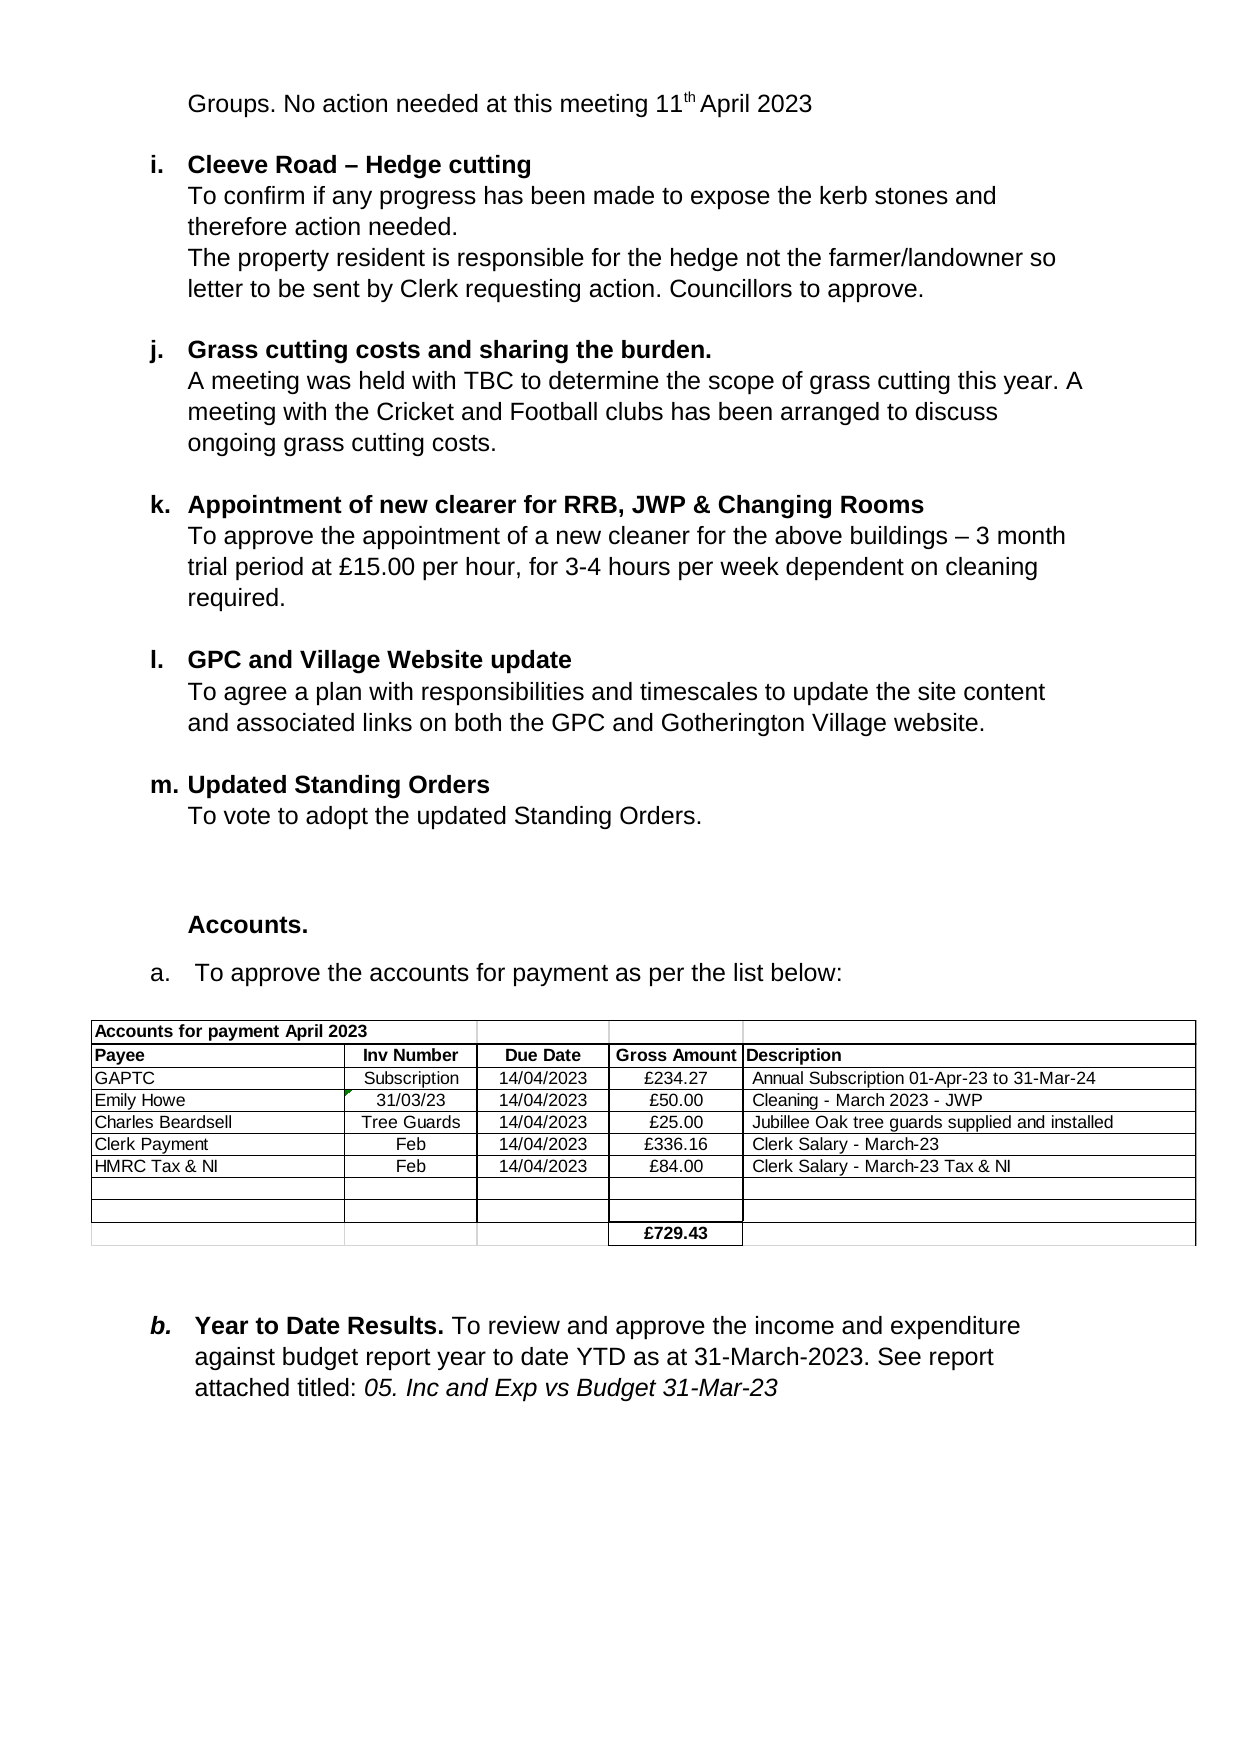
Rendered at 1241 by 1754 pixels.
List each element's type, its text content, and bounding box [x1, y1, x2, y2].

text Accounts. [187, 911, 1090, 939]
list Year to Date Results. To review and approve the income and expenditure against budget report year to date YTD as at 31-March-2023. See report attached titled: 05. Inc and Exp vs Budget 31-Mar-23 [150, 1311, 1090, 1402]
list Updated Standing Orders To vote to adopt the updated Standing Orders. [150, 770, 1090, 829]
list GPC and Village Website update [150, 646, 1090, 674]
list Cleeve Road – Hedge cutting To confirm if any progress has been made to expose the kerb stones and therefore action needed. The property resident is responsible for the hedge not the farmer/landowner so letter to be sent by Clerk requesting action. Councillors to approve. [150, 150, 1090, 333]
list To approve the appointment of a new cleaner for the above buildings – 3 month trial period at £15.00 per hour, for 3-4 hours per week dependent on cleaning required. [187, 521, 1090, 612]
list Grass cutting costs and sharing the burden. [150, 335, 1090, 364]
list To agree a plan with responsibilities and timescales to update the site content and associated links on both the GPC and Gotherington Village website. [187, 677, 1090, 736]
list Appointment of new clearer for RRB, JWP & Changing Rooms [150, 490, 1090, 519]
list To approve the accounts for payment as per the list below: [150, 958, 1090, 987]
list A meeting was held with TBC to determine the scope of grass cutting this year. A meeting with the Cricket and Football clubs has been arranged to discuss ongoing grass cutting costs. [187, 366, 1090, 457]
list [150, 89, 1090, 148]
